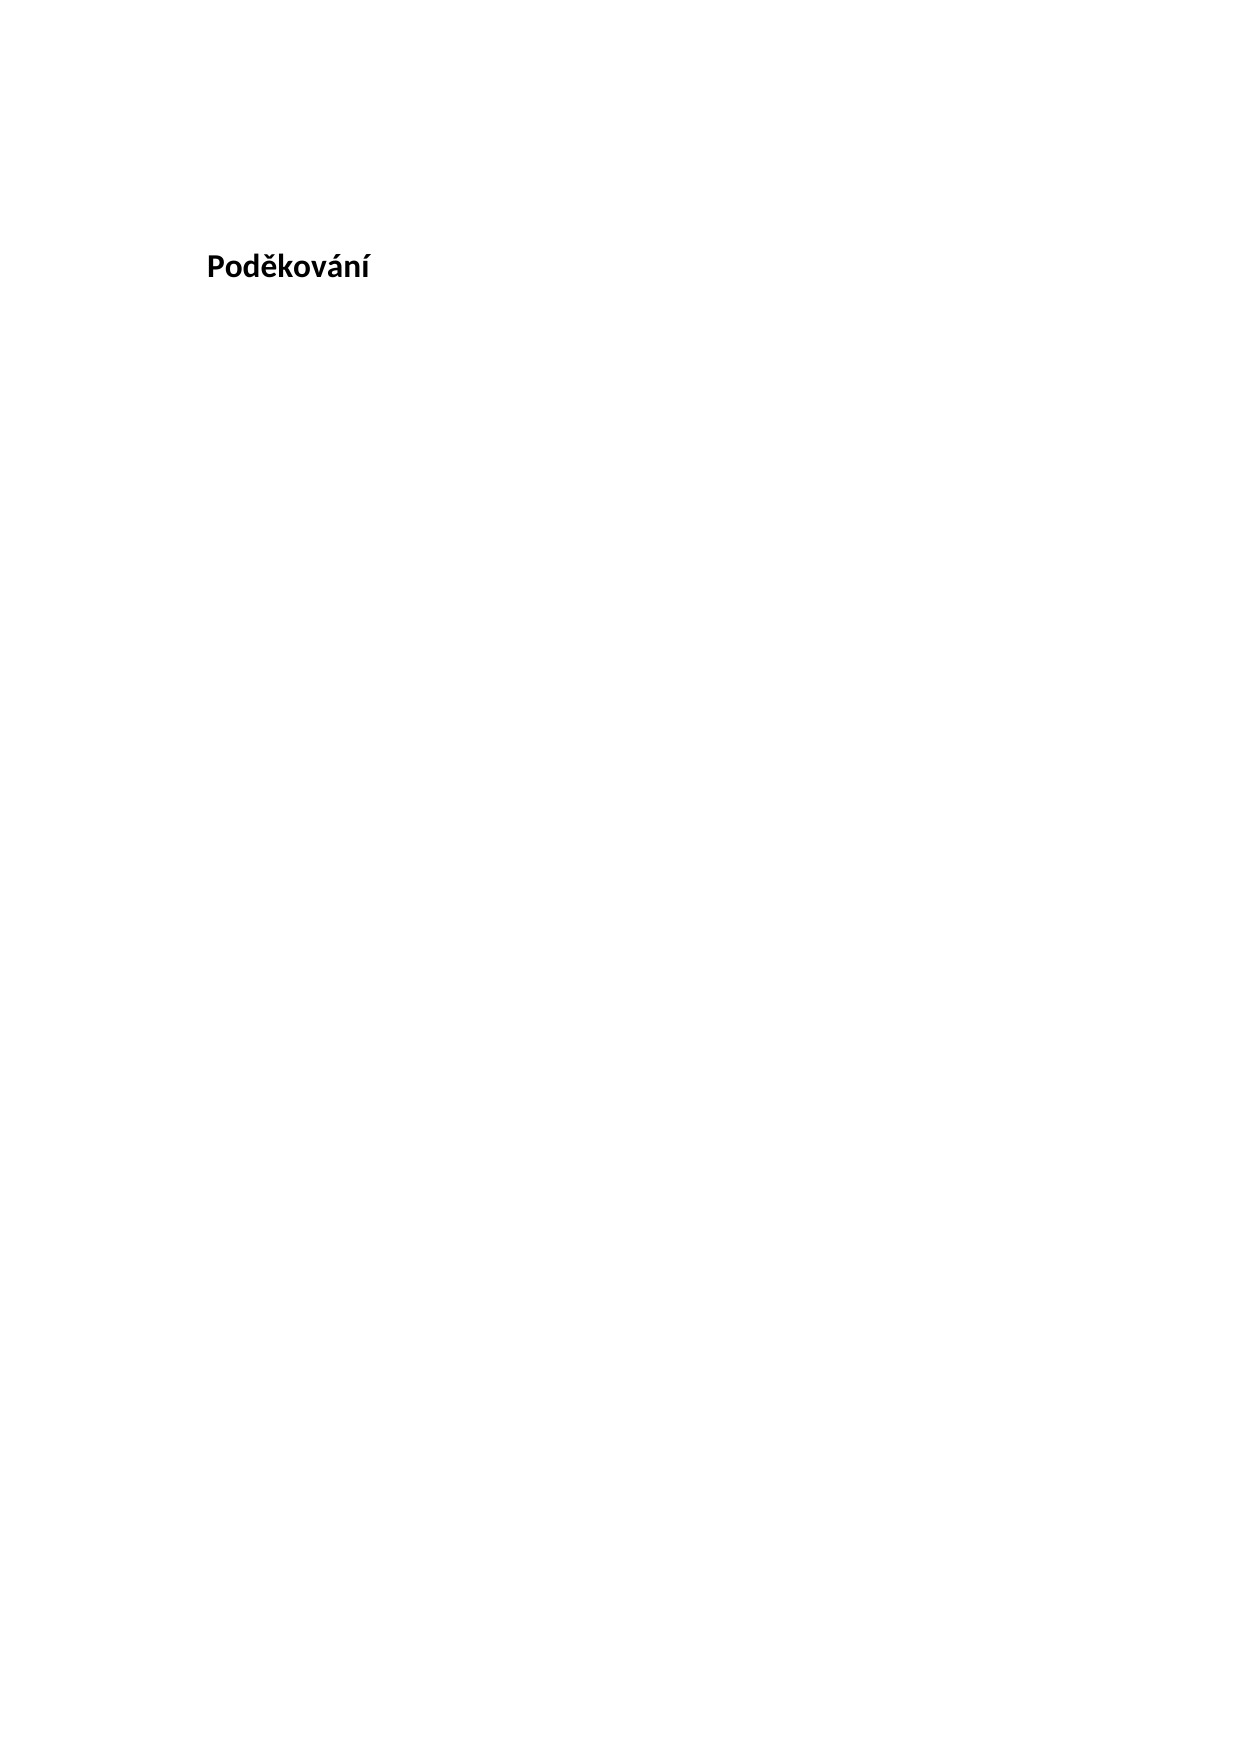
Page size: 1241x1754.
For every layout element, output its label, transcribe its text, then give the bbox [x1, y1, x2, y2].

text Poděkování [207, 245, 1122, 286]
